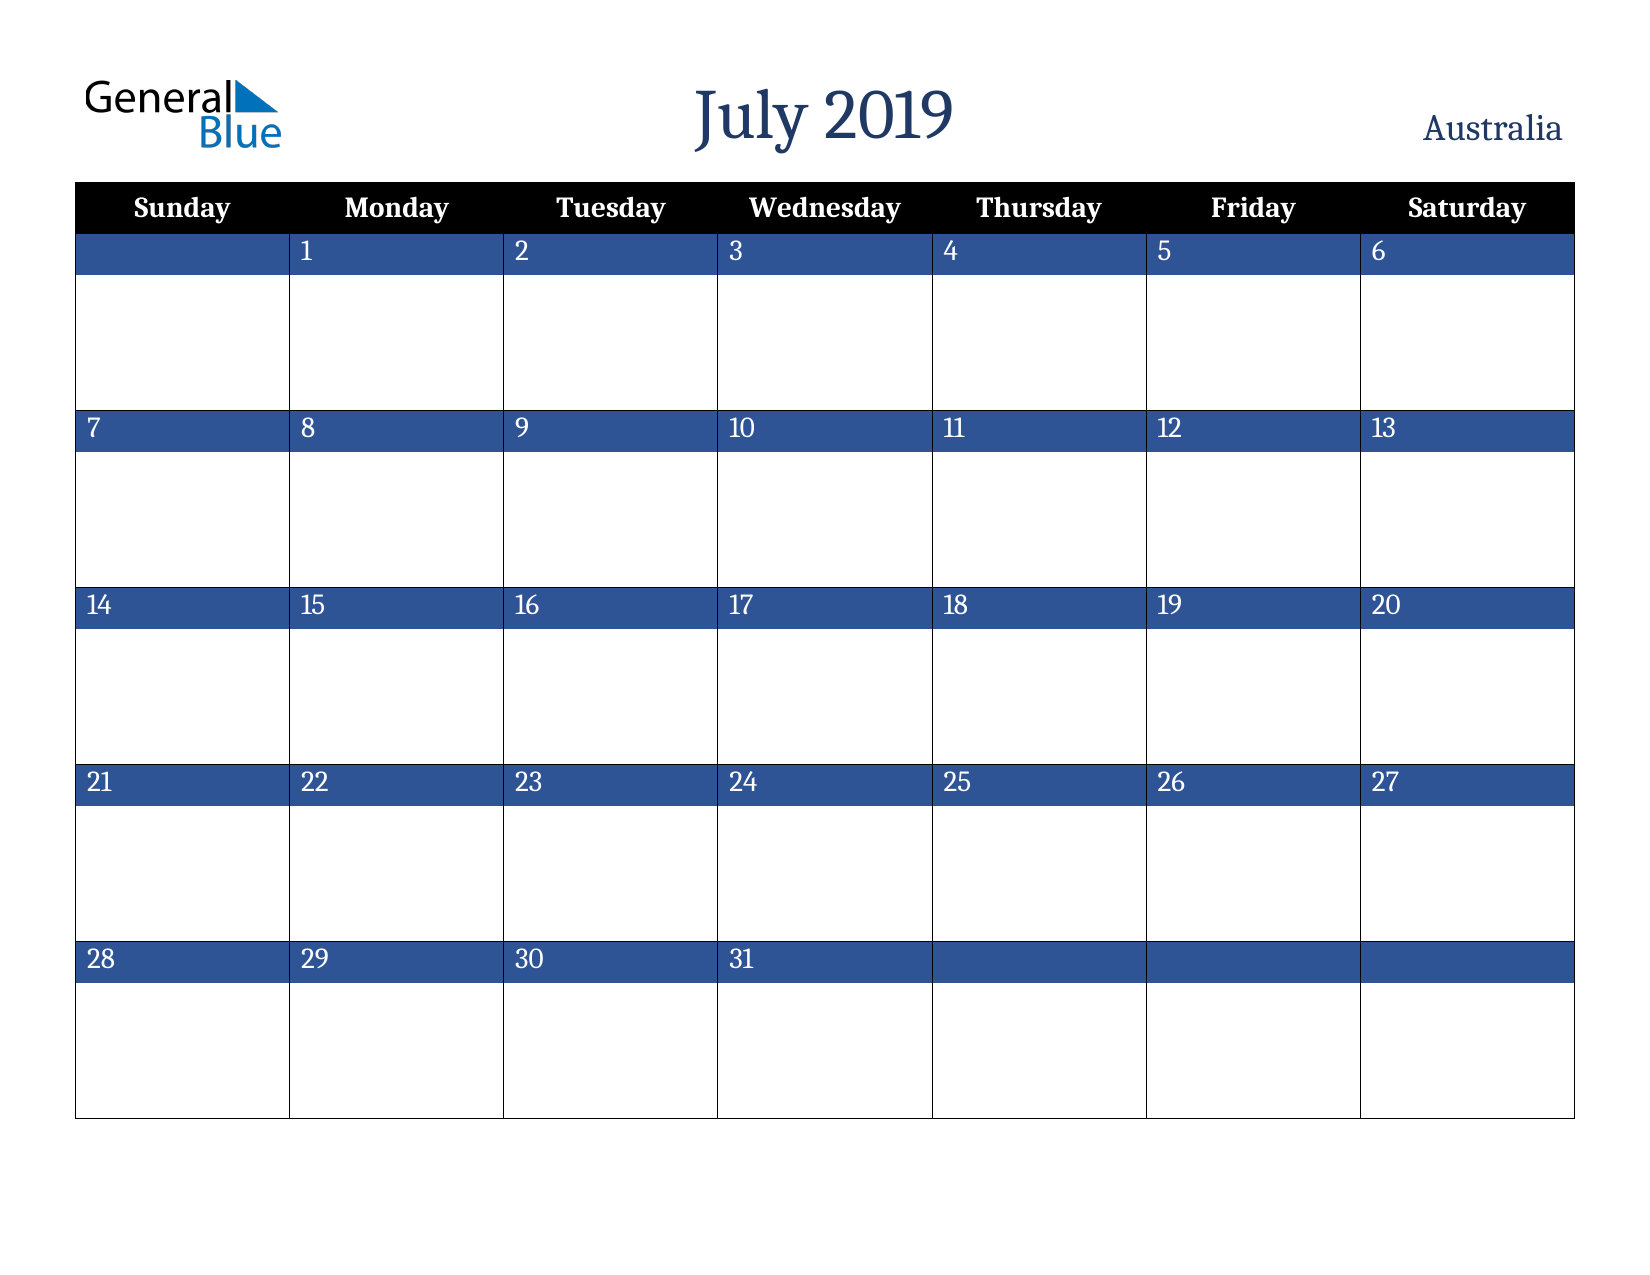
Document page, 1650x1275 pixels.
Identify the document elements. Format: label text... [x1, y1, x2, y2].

table_cell 27 [1361, 765, 1574, 806]
table_cell 26 [1147, 765, 1360, 806]
table_cell Wednesday [718, 183, 932, 233]
table_cell [1361, 629, 1574, 764]
table_cell [933, 275, 1146, 410]
table_cell [718, 983, 932, 1118]
table_cell 29 [290, 942, 503, 983]
table_cell 11 [933, 411, 1146, 452]
table_cell 13 [1361, 411, 1574, 452]
table_cell Sunday [76, 183, 289, 233]
table_cell Friday [1147, 183, 1360, 233]
table_cell [718, 275, 932, 410]
table_cell [718, 806, 932, 941]
table_header [76, 75, 503, 182]
table_cell [933, 629, 1146, 764]
table_cell 17 [718, 588, 932, 629]
table_cell 23 [504, 765, 717, 806]
table_cell [1147, 629, 1360, 764]
table_cell [290, 806, 503, 941]
table_cell 21 [76, 765, 289, 806]
table_cell [76, 452, 289, 587]
table_cell [933, 806, 1146, 941]
table_cell 4 [933, 234, 1146, 275]
table_cell 8 [290, 411, 503, 452]
table_cell [1361, 275, 1574, 410]
table_cell [504, 629, 717, 764]
table_cell [933, 452, 1146, 587]
table_cell [76, 806, 289, 941]
table_cell Thursday [933, 183, 1146, 233]
table_cell [290, 452, 503, 587]
table_cell [1147, 983, 1360, 1118]
table_cell [1147, 275, 1360, 410]
table_cell [290, 275, 503, 410]
table_cell [1361, 942, 1574, 983]
table_cell 31 [718, 942, 932, 983]
table_header July 2019 [504, 75, 1146, 182]
table_cell 30 [504, 942, 717, 983]
table_cell [718, 452, 932, 587]
table_cell 16 [504, 588, 717, 629]
table_cell 10 [718, 411, 932, 452]
table_cell 22 [290, 765, 503, 806]
table_cell 12 [1147, 411, 1360, 452]
table_cell 20 [1361, 588, 1574, 629]
table_cell [933, 983, 1146, 1118]
table_cell [933, 942, 1146, 983]
table_cell [504, 275, 717, 410]
table_cell [1147, 806, 1360, 941]
table_cell [718, 629, 932, 764]
table_cell 24 [718, 765, 932, 806]
table_cell [76, 275, 289, 410]
table_cell [504, 983, 717, 1118]
table_cell [1361, 983, 1574, 1118]
table_cell 6 [1361, 234, 1574, 275]
table_cell [504, 806, 717, 941]
table_cell 19 [1147, 588, 1360, 629]
table_cell [76, 629, 289, 764]
table_cell 14 [76, 588, 289, 629]
table_cell [76, 983, 289, 1118]
table_cell [290, 629, 503, 764]
table_cell 5 [1147, 234, 1360, 275]
table_cell Monday [290, 183, 503, 233]
table_cell 1 [290, 234, 503, 275]
table_cell [290, 983, 503, 1118]
table_cell 7 [76, 411, 289, 452]
table_cell 28 [76, 942, 289, 983]
table_cell 9 [504, 411, 717, 452]
table_cell [1361, 452, 1574, 587]
table_cell [1147, 452, 1360, 587]
table_cell 3 [718, 234, 932, 275]
picture [86, 80, 281, 148]
table_cell Saturday [1361, 183, 1574, 233]
table_cell 15 [290, 588, 503, 629]
table_cell [504, 452, 717, 587]
table_cell [1361, 806, 1574, 941]
table_cell 25 [933, 765, 1146, 806]
table_cell 18 [933, 588, 1146, 629]
table_cell [76, 234, 289, 275]
table_cell Tuesday [504, 183, 717, 233]
table_cell 2 [504, 234, 717, 275]
table_cell [1147, 942, 1360, 983]
table_header Australia [1146, 75, 1574, 182]
